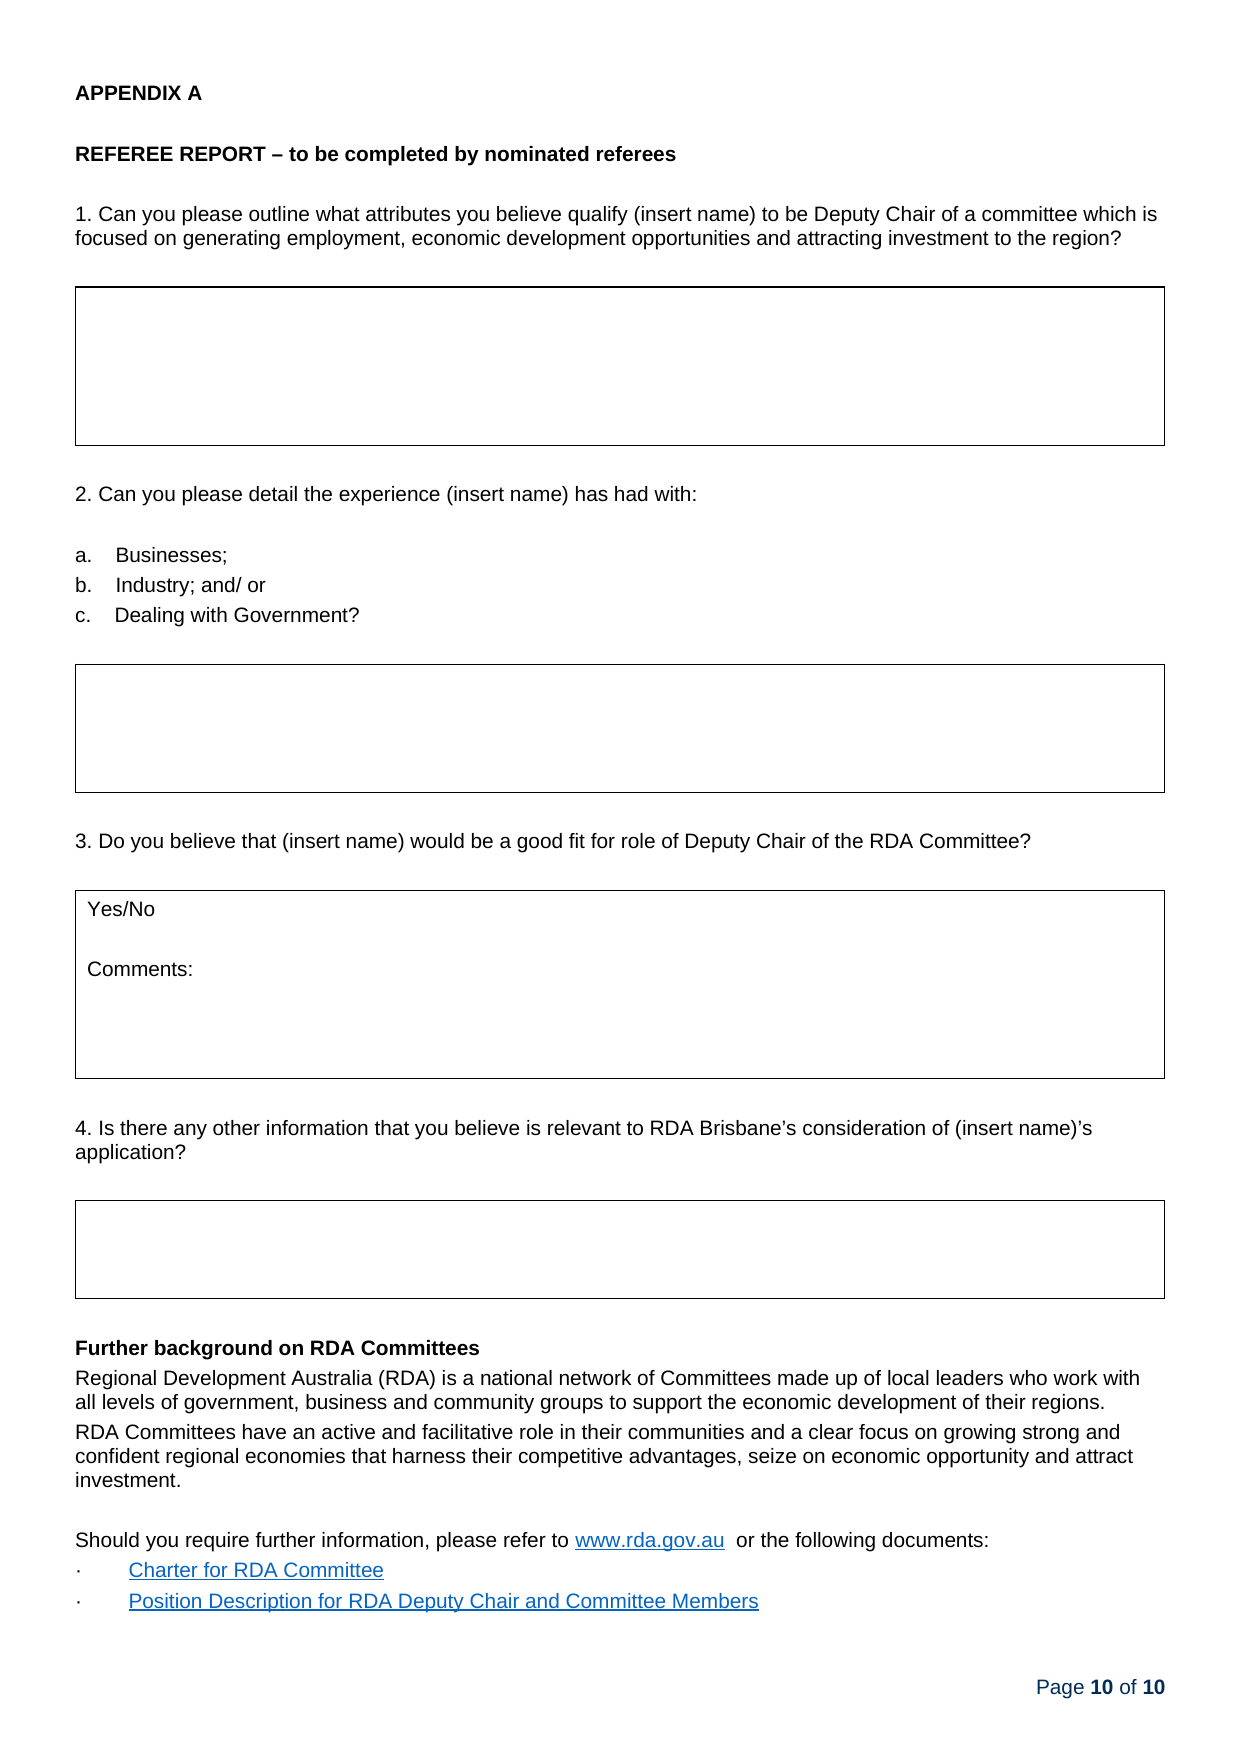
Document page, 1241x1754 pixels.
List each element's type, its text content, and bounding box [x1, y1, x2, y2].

table_header [76, 1201, 1164, 1298]
text c. Dealing with Government? [75, 603, 1165, 627]
text REFEREE REPORT – to be completed by nominated referees [75, 142, 1165, 166]
text · Charter for RDA Committee [75, 1558, 1165, 1582]
text RDA Committees have an active and facilitative role in their communities and a clear focus on growing strong and confident regional economies that harness their competitive advantages, seize on economic opportunity and attract investment. [75, 1420, 1165, 1492]
text 2. Can you please detail the experience (insert name) has had with: [75, 482, 1165, 506]
text 1. Can you please outline what attributes you believe qualify (insert name) to be Deputy Chair of a committee which is focused on generating employment, economic development opportunities and attracting investment to the region? [75, 202, 1165, 250]
text b. Industry; and/ or [75, 573, 1165, 597]
text 3. Do you believe that (insert name) would be a good fit for role of Deputy Chair of the RDA Committee? [75, 829, 1165, 853]
text APPENDIX A [75, 81, 1165, 105]
text a. Businesses; [75, 543, 1165, 567]
text 4. Is there any other information that you believe is relevant to RDA Brisbane’s consideration of (insert name)’s application? [75, 1116, 1165, 1163]
text Regional Development Australia (RDA) is a national network of Committees made up of local leaders who work with all levels of government, business and community groups to support the economic development of their regions. [75, 1366, 1165, 1413]
text · Position Description for RDA Deputy Chair and Committee Members [75, 1588, 1165, 1612]
table_header [76, 665, 1164, 792]
table_header [76, 288, 1164, 445]
text Should you require further information, please refer to www.rda.gov.au or the following documents: [75, 1528, 1165, 1552]
table_header Yes/No Comments: [76, 891, 1164, 1078]
text Further background on RDA Committees [75, 1335, 1165, 1359]
